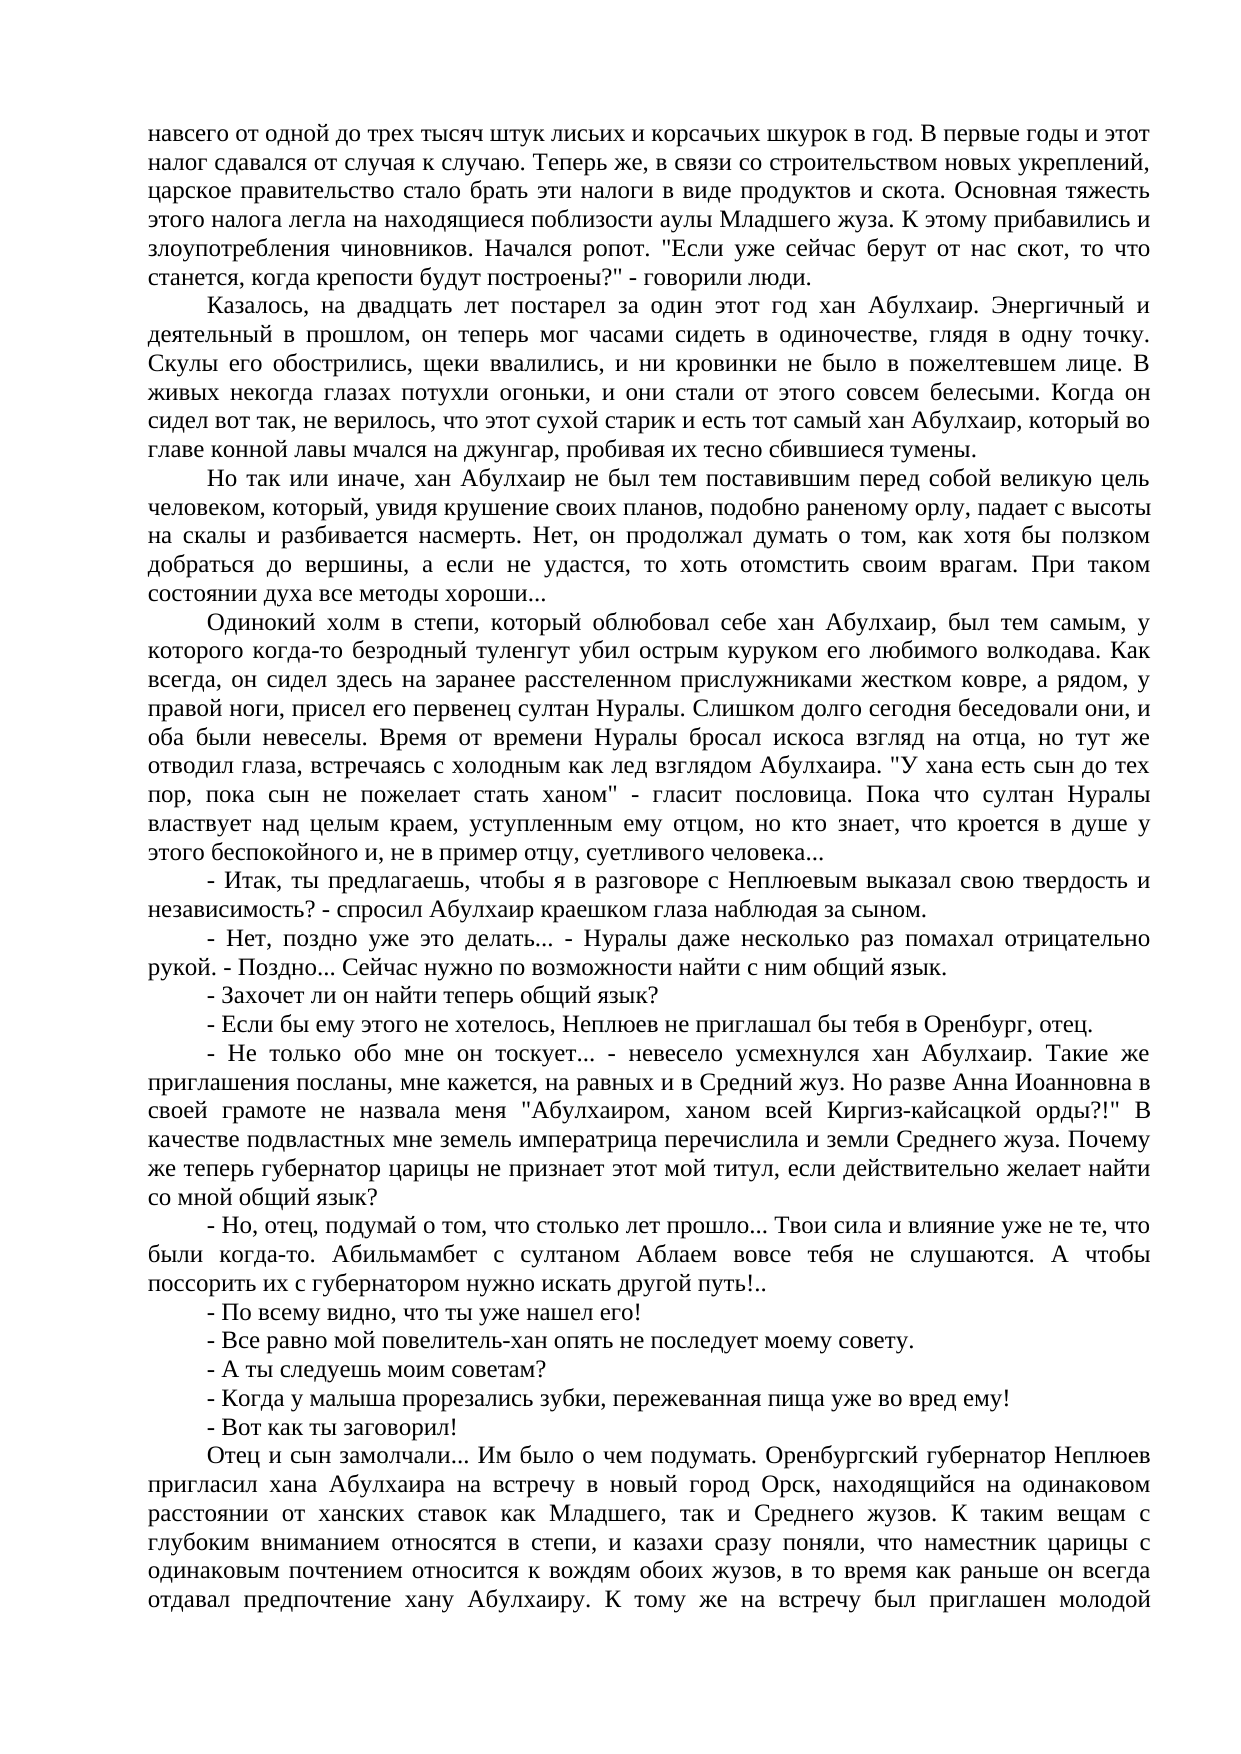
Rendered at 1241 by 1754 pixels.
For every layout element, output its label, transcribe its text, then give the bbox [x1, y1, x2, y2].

text - Когда у малыша прорезались зубки, пережеванная пища уже во вред ему! [148, 1383, 1152, 1412]
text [148, 1441, 1152, 1613]
text - По всему видно, что ты уже нашел его! [148, 1297, 1152, 1326]
text Казалось, на двадцать лет постарел за один этот год хан Абулхаир. Энергичный и деятельный в прошлом, он теперь мог часами сидеть в одиночестве, глядя в одну точку. Скулы его обострились, щеки ввалились, и ни кровинки не было в пожелтевшем лице. В живых некогда глазах потухли огоньки, и они стали от этого совсем белесыми. Когда он сидел вот так, не верилось, что этот сухой старик и есть тот самый хан Абулхаир, который во главе конной лавы мчался на джунгар, пробивая их тесно сбившиеся тумены. [148, 291, 1152, 463]
text - Итак, ты предлагаешь, чтобы я в разговоре с Неплюевым выказал свою твердость и независимость? - спросил Абулхаир краешком глаза наблюдая за сыном. [148, 866, 1152, 923]
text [148, 118, 1152, 291]
text - Все равно мой повелитель-хан опять не последует моему совету. [148, 1326, 1152, 1354]
text Но так или иначе, хан Абулхаир не был тем поставившим перед собой великую цель человеком, который, увидя крушение своих планов, подобно раненому орлу, падает с высоты на скалы и разбивается насмерть. Нет, он продолжал думать о том, как хотя бы ползком добраться до вершины, а если не удастся, то хоть отомстить своим врагам. При таком состоянии духа все методы хороши... [148, 463, 1152, 607]
text - Но, отец, подумай о том, что столько лет прошло... Твои сила и влияние уже не те, что были когда-то. Абильмамбет с султаном Аблаем вовсе тебя не слушаются. А чтобы поссорить их с губернатором нужно искать другой путь!.. [148, 1211, 1152, 1297]
text - Вот как ты заговорил! [148, 1412, 1152, 1441]
text - Нет, поздно уже это делать... - Нуралы даже несколько раз помахал отрицательно рукой. - Поздно... Сейчас нужно по возможности найти с ним общий язык. [148, 923, 1152, 981]
text - А ты следуешь моим советам? [148, 1354, 1152, 1383]
text Одинокий холм в степи, который облюбовал себе хан Абулхаир, был тем самым, у которого когда-то безродный туленгут убил острым куруком его любимого волкодава. Как всегда, он сидел здесь на заранее расстеленном прислужниками жестком ковре, а рядом, у правой ноги, присел его первенец султан Нуралы. Слишком долго сегодня беседовали они, и оба были невеселы. Время от времени Нуралы бросал искоса взгляд на отца, но тут же отводил глаза, встречаясь с холодным как лед взглядом Абулхаира. "У хана есть сын до тех пор, пока сын не пожелает стать ханом" - гласит пословица. Пока что султан Нуралы властвует над целым краем, уступленным ему отцом, но кто знает, что кроется в душе у этого беспокойного и, не в пример отцу, суетливого человека... [148, 607, 1152, 866]
text - Не только обо мне он тоскует... - невесело усмехнулся хан Абулхаир. Такие же приглашения посланы, мне кажется, на равных и в Средний жуз. Но разве Анна Иоанновна в своей грамоте не назвала меня "Абулхаиром, ханом всей Киргиз-кайсацкой орды?!" В качестве подвластных мне земель императрица перечислила и земли Среднего жуза. Почему же теперь губернатор царицы не признает этот мой титул, если действительно желает найти со мной общий язык? [148, 1038, 1152, 1211]
text - Если бы ему этого не хотелось, Неплюев не приглашал бы тебя в Оренбург, отец. [148, 1009, 1152, 1038]
text - Захочет ли он найти теперь общий язык? [148, 981, 1152, 1009]
